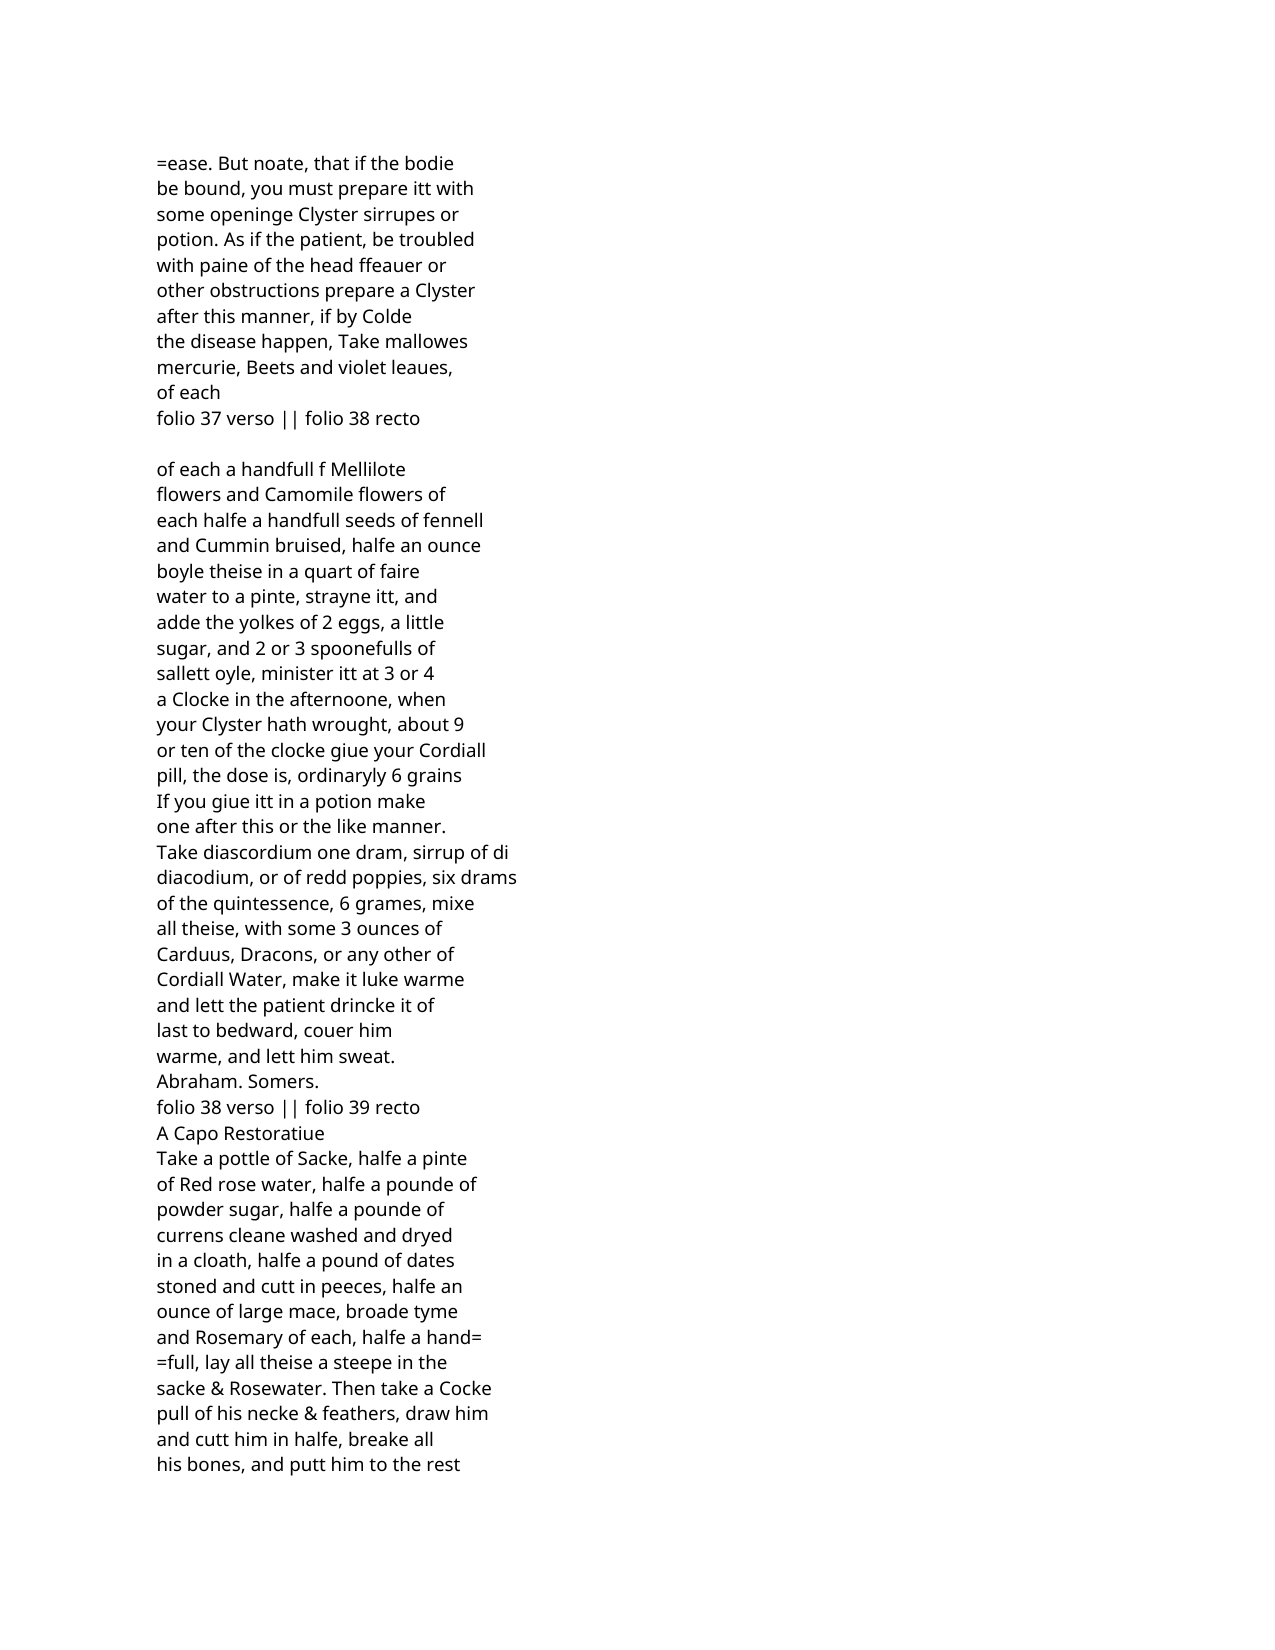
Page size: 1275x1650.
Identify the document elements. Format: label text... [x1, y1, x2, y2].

text his bones, and putt him to the rest [156, 1452, 1118, 1477]
text and lett the patient drincke it of [156, 992, 1118, 1018]
text Cordiall Water, make it luke warme [156, 967, 1118, 992]
text warme, and lett him sweat. [156, 1043, 1118, 1069]
text Take diascordium one dram, sirrup of di [156, 839, 1118, 864]
text a Clocke in the afternoone, when [156, 686, 1118, 711]
text the disease happen, Take mallowes [156, 329, 1118, 354]
text A Capo Restoratiue [156, 1120, 1118, 1145]
text boyle theise in a quart of faire [156, 558, 1118, 584]
text or ten of the clocke giue your Cordiall [156, 737, 1118, 762]
text with paine of the head ffeauer or [156, 252, 1118, 278]
text be bound, you must prepare itt with [156, 176, 1118, 201]
text Abraham. Somers. [156, 1069, 1118, 1094]
text =full, lay all theise a steepe in the [156, 1349, 1118, 1375]
text mercurie, Beets and violet leaues, [156, 354, 1118, 380]
text stoned and cutt in peeces, halfe an [156, 1273, 1118, 1298]
text and cutt him in halfe, breake all [156, 1426, 1118, 1452]
text ounce of large mace, broade tyme [156, 1298, 1118, 1324]
text currens cleane washed and dryed [156, 1222, 1118, 1247]
text If you giue itt in a potion make [156, 788, 1118, 813]
text of Red rose water, halfe a pounde of [156, 1171, 1118, 1196]
text all theise, with some 3 ounces of [156, 916, 1118, 941]
text sallett oyle, minister itt at 3 or 4 [156, 660, 1118, 686]
text in a cloath, halfe a pound of dates [156, 1247, 1118, 1273]
text other obstructions prepare a Clyster [156, 278, 1118, 303]
text adde the yolkes of 2 eggs, a little [156, 609, 1118, 635]
text your Clyster hath wrought, about 9 [156, 711, 1118, 737]
text powder sugar, halfe a pounde of [156, 1196, 1118, 1222]
text of each a handfull f Mellilote [156, 456, 1118, 482]
text and Rosemary of each, halfe a hand= [156, 1324, 1118, 1349]
text sacke & Rosewater. Then take a Cocke [156, 1375, 1118, 1401]
text after this manner, if by Colde [156, 303, 1118, 329]
text and Cummin bruised, halfe an ounce [156, 533, 1118, 558]
text sugar, and 2 or 3 spoonefulls of [156, 635, 1118, 660]
text one after this or the like manner. [156, 813, 1118, 839]
text water to a pinte, strayne itt, and [156, 584, 1118, 609]
text pill, the dose is, ordinaryly 6 grains [156, 762, 1118, 788]
text =ease. But noate, that if the bodie [156, 150, 1118, 176]
text last to bedward, couer him [156, 1018, 1118, 1043]
text potion. As if the patient, be troubled [156, 227, 1118, 252]
text each halfe a handfull seeds of fennell [156, 507, 1118, 533]
text some openinge Clyster sirrupes or [156, 201, 1118, 227]
text folio 37 verso || folio 38 recto [156, 405, 1118, 431]
text of the quintessence, 6 grames, mixe [156, 890, 1118, 916]
text pull of his necke & feathers, draw him [156, 1401, 1118, 1426]
text diacodium, or of redd poppies, six drams [156, 864, 1118, 890]
text of each [156, 380, 1118, 405]
text Take a pottle of Sacke, halfe a pinte [156, 1145, 1118, 1171]
text flowers and Camomile flowers of [156, 482, 1118, 507]
text Carduus, Dracons, or any other of [156, 941, 1118, 967]
text folio 38 verso || folio 39 recto [156, 1094, 1118, 1120]
